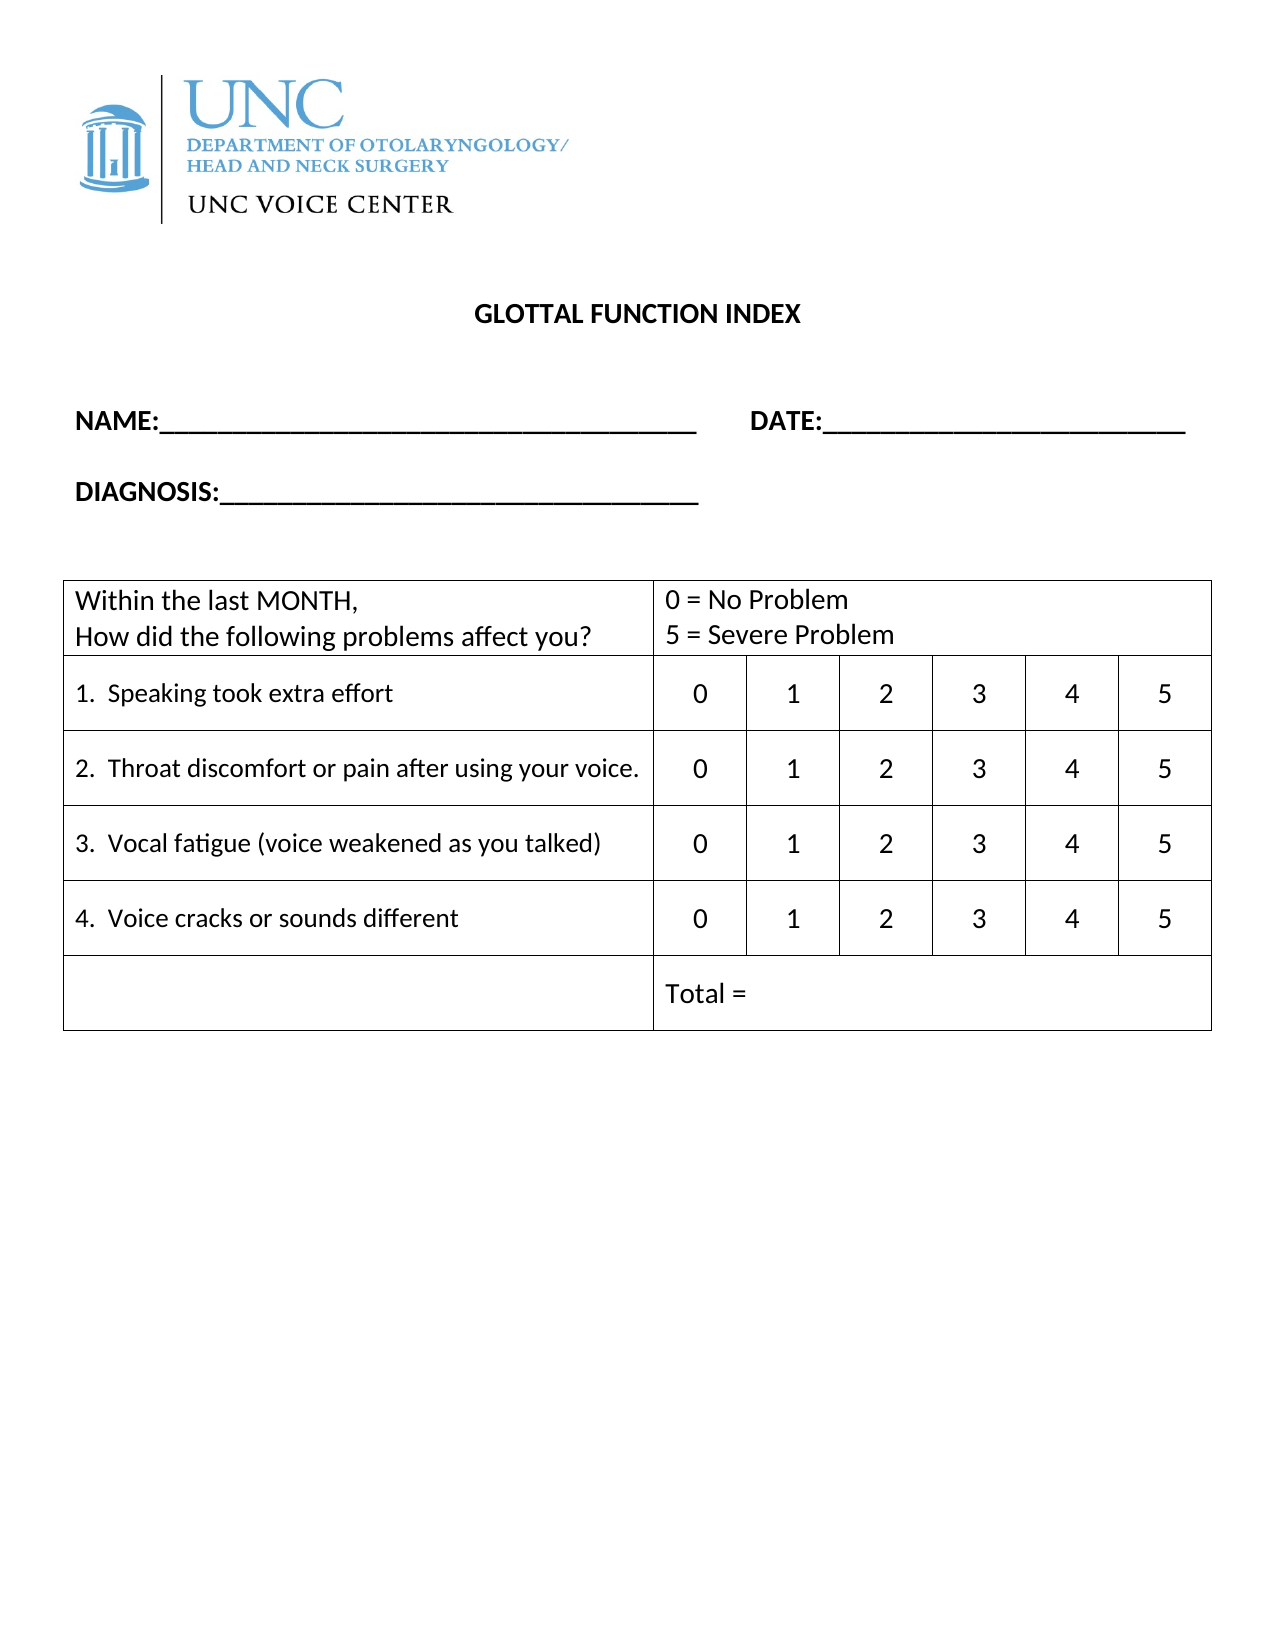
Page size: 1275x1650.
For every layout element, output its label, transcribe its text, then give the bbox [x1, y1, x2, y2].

text DIAGNOSIS:_________________________________ [75, 473, 1200, 508]
table_cell 4. Voice cracks or sounds different [64, 881, 653, 955]
table_cell 0 [654, 806, 746, 880]
text NAME:_____________________________________ DATE:_________________________ [75, 402, 1200, 437]
table_cell 1 [747, 656, 839, 730]
table_cell 1. Speaking took extra effort [64, 656, 653, 730]
table_cell 4 [1026, 656, 1118, 730]
table_cell 1 [747, 881, 839, 955]
table_cell 4 [1026, 806, 1118, 880]
table_cell [64, 956, 653, 1030]
table_cell 5 [1119, 881, 1211, 955]
table_cell 0 [654, 656, 746, 730]
table_cell 4 [1026, 881, 1118, 955]
table_header Within the last MONTH, How did the following problems affect you? [64, 581, 653, 655]
table_cell 2 [840, 656, 932, 730]
table_cell Total = [654, 956, 1211, 1030]
text GLOTTAL FUNCTION INDEX [75, 295, 1200, 330]
table_cell 0 [654, 731, 746, 805]
table_cell 3 [933, 731, 1025, 805]
table_header 0 = No Problem 5 = Severe Problem [654, 581, 1211, 655]
table_cell 0 [654, 881, 746, 955]
table_cell 1 [747, 806, 839, 880]
picture [75, 75, 569, 224]
table_cell 3. Vocal fatigue (voice weakened as you talked) [64, 806, 653, 880]
table_cell 3 [933, 806, 1025, 880]
table_cell 1 [747, 731, 839, 805]
table_cell 2. Throat discomfort or pain after using your voice. [64, 731, 653, 805]
table_cell 3 [933, 881, 1025, 955]
table_cell 3 [933, 656, 1025, 730]
table_cell 2 [840, 731, 932, 805]
table_cell 5 [1119, 656, 1211, 730]
table_cell 5 [1119, 806, 1211, 880]
table_cell 5 [1119, 731, 1211, 805]
table_cell 2 [840, 881, 932, 955]
table_cell 4 [1026, 731, 1118, 805]
table_cell 2 [840, 806, 932, 880]
